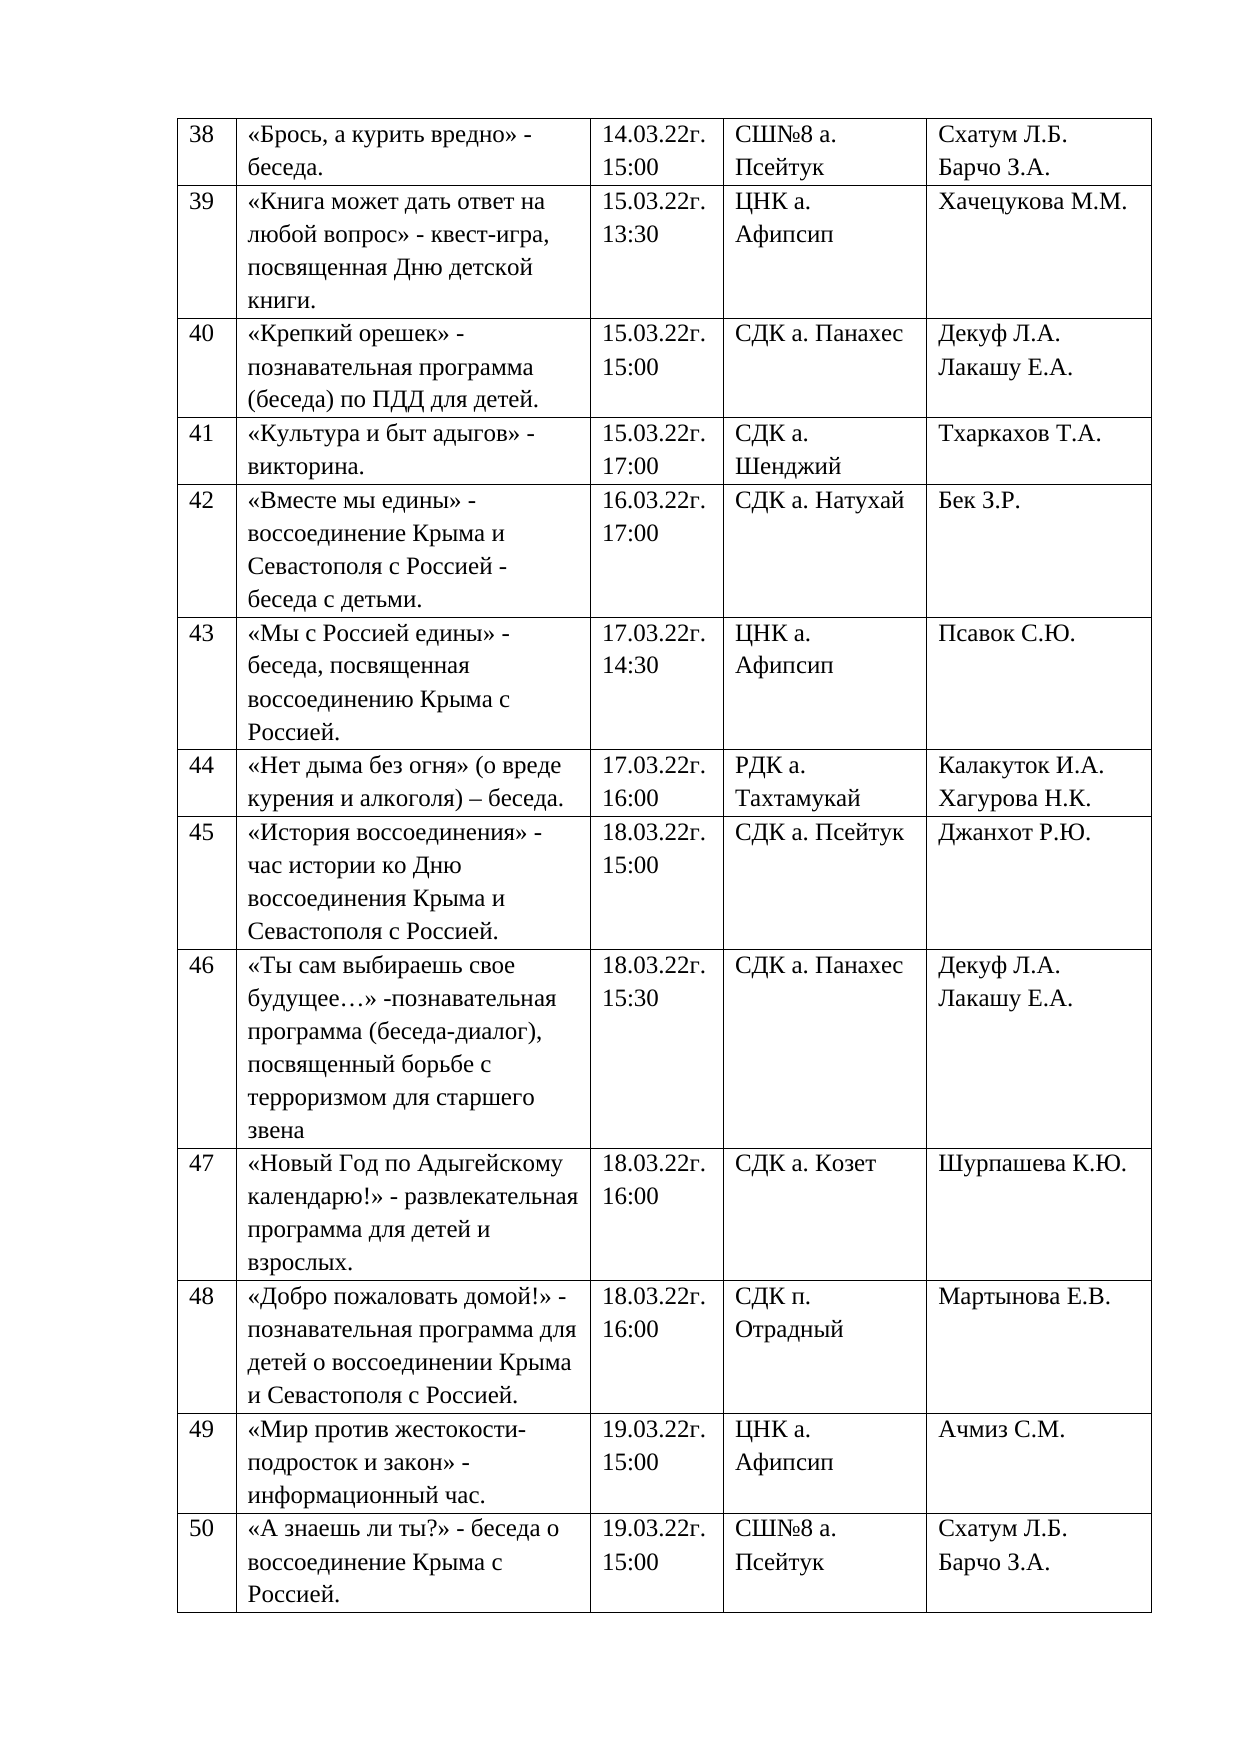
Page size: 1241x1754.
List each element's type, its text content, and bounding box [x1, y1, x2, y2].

table_cell Мартынова Е.В. [927, 1281, 1151, 1413]
table_cell 17.03.22г. 16:00 [591, 750, 723, 816]
table_cell 45 [178, 817, 236, 949]
table_cell Ачмиз С.М. [927, 1414, 1151, 1512]
table_cell 15.03.22г. 17:00 [591, 418, 723, 484]
table_cell 43 [178, 618, 236, 749]
table_cell «А знаешь ли ты?» - беседа о воссоединение Крыма с Россией. [237, 1514, 590, 1612]
table_cell «Брось, а курить вредно» - беседа. [237, 119, 590, 185]
table_cell Тхаркахов Т.А. [927, 418, 1151, 484]
table_cell «Мир против жестокости-подросток и закон» - информационный час. [237, 1414, 590, 1512]
table_cell 50 [178, 1514, 236, 1612]
table_cell Калакуток И.А. Хагурова Н.К. [927, 750, 1151, 816]
table_cell «Ты сам выбираешь свое будущее…» -познавательная программа (беседа-диалог), посвященный борьбе с терроризмом для старшего звена [237, 950, 590, 1147]
table_cell 38 [178, 119, 236, 185]
table_cell СДК а. Псейтук [724, 817, 926, 949]
table_cell 18.03.22г. 16:00 [591, 1149, 723, 1280]
table_cell «Новый Год по Адыгейскому календарю!» - развлекательная программа для детей и взрослых. [237, 1149, 590, 1280]
table_cell 40 [178, 319, 236, 417]
table_cell СДК п. Отрадный [724, 1281, 926, 1413]
table_cell СШ№8 а. Псейтук [724, 119, 926, 185]
table_cell 46 [178, 950, 236, 1147]
table_cell 42 [178, 485, 236, 617]
table_cell 14.03.22г. 15:00 [591, 119, 723, 185]
table_cell 47 [178, 1149, 236, 1280]
table_cell Джанхот Р.Ю. [927, 817, 1151, 949]
table_cell Декуф Л.А. Лакашу Е.А. [927, 319, 1151, 417]
table_cell СШ№8 а. Псейтук [724, 1514, 926, 1612]
table_cell «Нет дыма без огня» (о вреде курения и алкоголя) – беседа. [237, 750, 590, 816]
table_cell 15.03.22г. 15:00 [591, 319, 723, 417]
table_cell 18.03.22г. 15:30 [591, 950, 723, 1147]
table_cell «Культура и быт адыгов» - викторина. [237, 418, 590, 484]
table_cell 49 [178, 1414, 236, 1512]
table_cell 41 [178, 418, 236, 484]
table_cell СДК а. Панахес [724, 319, 926, 417]
table_cell 18.03.22г. 15:00 [591, 817, 723, 949]
table_cell Бек З.Р. [927, 485, 1151, 617]
table_cell «Мы с Россией едины» - беседа, посвященная воссоединению Крыма с Россией. [237, 618, 590, 749]
table_cell Шурпашева К.Ю. [927, 1149, 1151, 1280]
table_cell РДК а. Тахтамукай [724, 750, 926, 816]
table_cell Псавок С.Ю. [927, 618, 1151, 749]
table_cell 19.03.22г. 15:00 [591, 1514, 723, 1612]
table_cell Декуф Л.А. Лакашу Е.А. [927, 950, 1151, 1147]
table_cell СДК а. Козет [724, 1149, 926, 1280]
table_cell 39 [178, 186, 236, 317]
table_cell ЦНК а. Афипсип [724, 618, 926, 749]
table_cell 16.03.22г. 17:00 [591, 485, 723, 617]
table_cell 48 [178, 1281, 236, 1413]
table_cell 17.03.22г. 14:30 [591, 618, 723, 749]
table_cell ЦНК а. Афипсип [724, 186, 926, 317]
table_cell «Вместе мы едины» - воссоединение Крыма и Севастополя с Россией - беседа с детьми. [237, 485, 590, 617]
table_cell СДК а. Шенджий [724, 418, 926, 484]
table_cell СДК а. Панахес [724, 950, 926, 1147]
table_cell 44 [178, 750, 236, 816]
table_cell «Добро пожаловать домой!» - познавательная программа для детей о воссоединении Крыма и Севастополя с Россией. [237, 1281, 590, 1413]
table_cell «История воссоединения» - час истории ко Дню воссоединения Крыма и Севастополя с Россией. [237, 817, 590, 949]
table_cell СДК а. Натухай [724, 485, 926, 617]
table_cell Хачецукова М.М. [927, 186, 1151, 317]
table_cell 15.03.22г. 13:30 [591, 186, 723, 317]
table_cell 18.03.22г. 16:00 [591, 1281, 723, 1413]
table_cell Схатум Л.Б. Барчо З.А. [927, 1514, 1151, 1612]
table_cell «Крепкий орешек» - познавательная программа (беседа) по ПДД для детей. [237, 319, 590, 417]
table_cell «Книга может дать ответ на любой вопрос» - квест-игра, посвященная Дню детской книги. [237, 186, 590, 317]
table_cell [927, 119, 1151, 185]
table_cell 19.03.22г. 15:00 [591, 1414, 723, 1512]
table_cell ЦНК а. Афипсип [724, 1414, 926, 1512]
